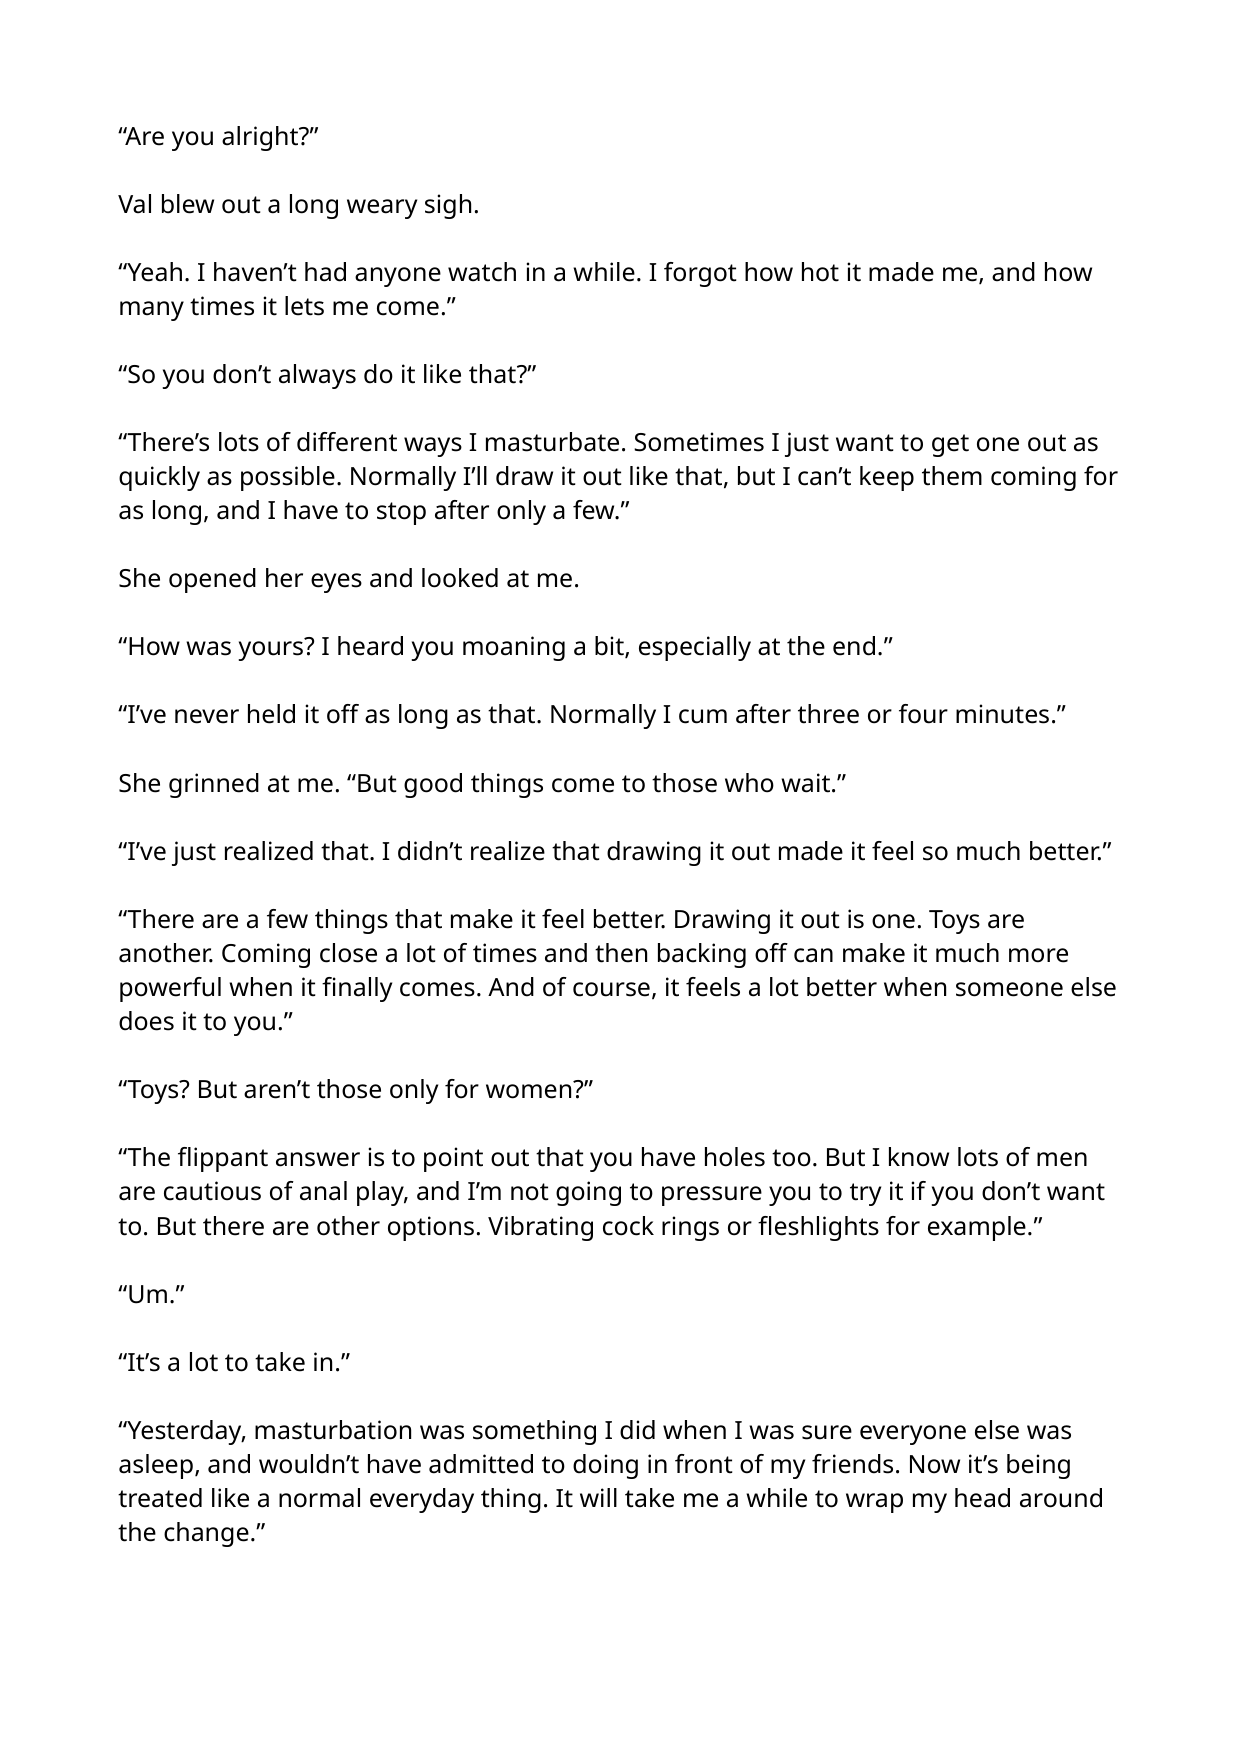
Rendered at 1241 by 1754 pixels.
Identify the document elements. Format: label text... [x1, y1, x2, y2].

text She opened her eyes and looked at me. [118, 561, 1122, 595]
text “So you don’t always do it like that?” [118, 357, 1122, 391]
text “Yeah. I haven’t had anyone watch in a while. I forgot how hot it made me, and how many times it lets me come.” [118, 254, 1122, 322]
text “There’s lots of different ways I masturbate. Sometimes I just want to get one out as quickly as possible. Normally I’ll draw it out like that, but I can’t keep them coming for as long, and I have to stop after only a few.” [118, 425, 1122, 527]
text Val blew out a long weary sigh. [118, 186, 1122, 220]
text “There are a few things that make it feel better. Drawing it out is one. Toys are another. Coming close a lot of times and then backing off can make it much more powerful when it finally comes. And of course, it feels a lot better when someone else does it to you.” [118, 902, 1122, 1038]
text “The flippant answer is to point out that you have holes too. But I know lots of men are cautious of anal play, and I’m not going to pressure you to try it if you don’t want to. But there are other options. Vibrating cock rings or fleshlights for example.” [118, 1140, 1122, 1242]
text “I’ve just realized that. I didn’t realize that drawing it out made it feel so much better.” [118, 833, 1122, 867]
text She grinned at me. “But good things come to those who wait.” [118, 765, 1122, 799]
text “It’s a lot to take in.” [118, 1344, 1122, 1378]
text “Yesterday, masturbation was something I did when I was sure everyone else was asleep, and wouldn’t have admitted to doing in front of my friends. Now it’s being treated like a normal everyday thing. It will take me a while to wrap my head around the change.” [118, 1412, 1122, 1549]
text “Toys? But aren’t those only for women?” [118, 1072, 1122, 1106]
text “Are you alright?” [118, 118, 1122, 152]
text “I’ve never held it off as long as that. Normally I cum after three or four minutes.” [118, 697, 1122, 731]
text “Um.” [118, 1276, 1122, 1310]
text “How was yours? I heard you moaning a bit, especially at the end.” [118, 629, 1122, 663]
